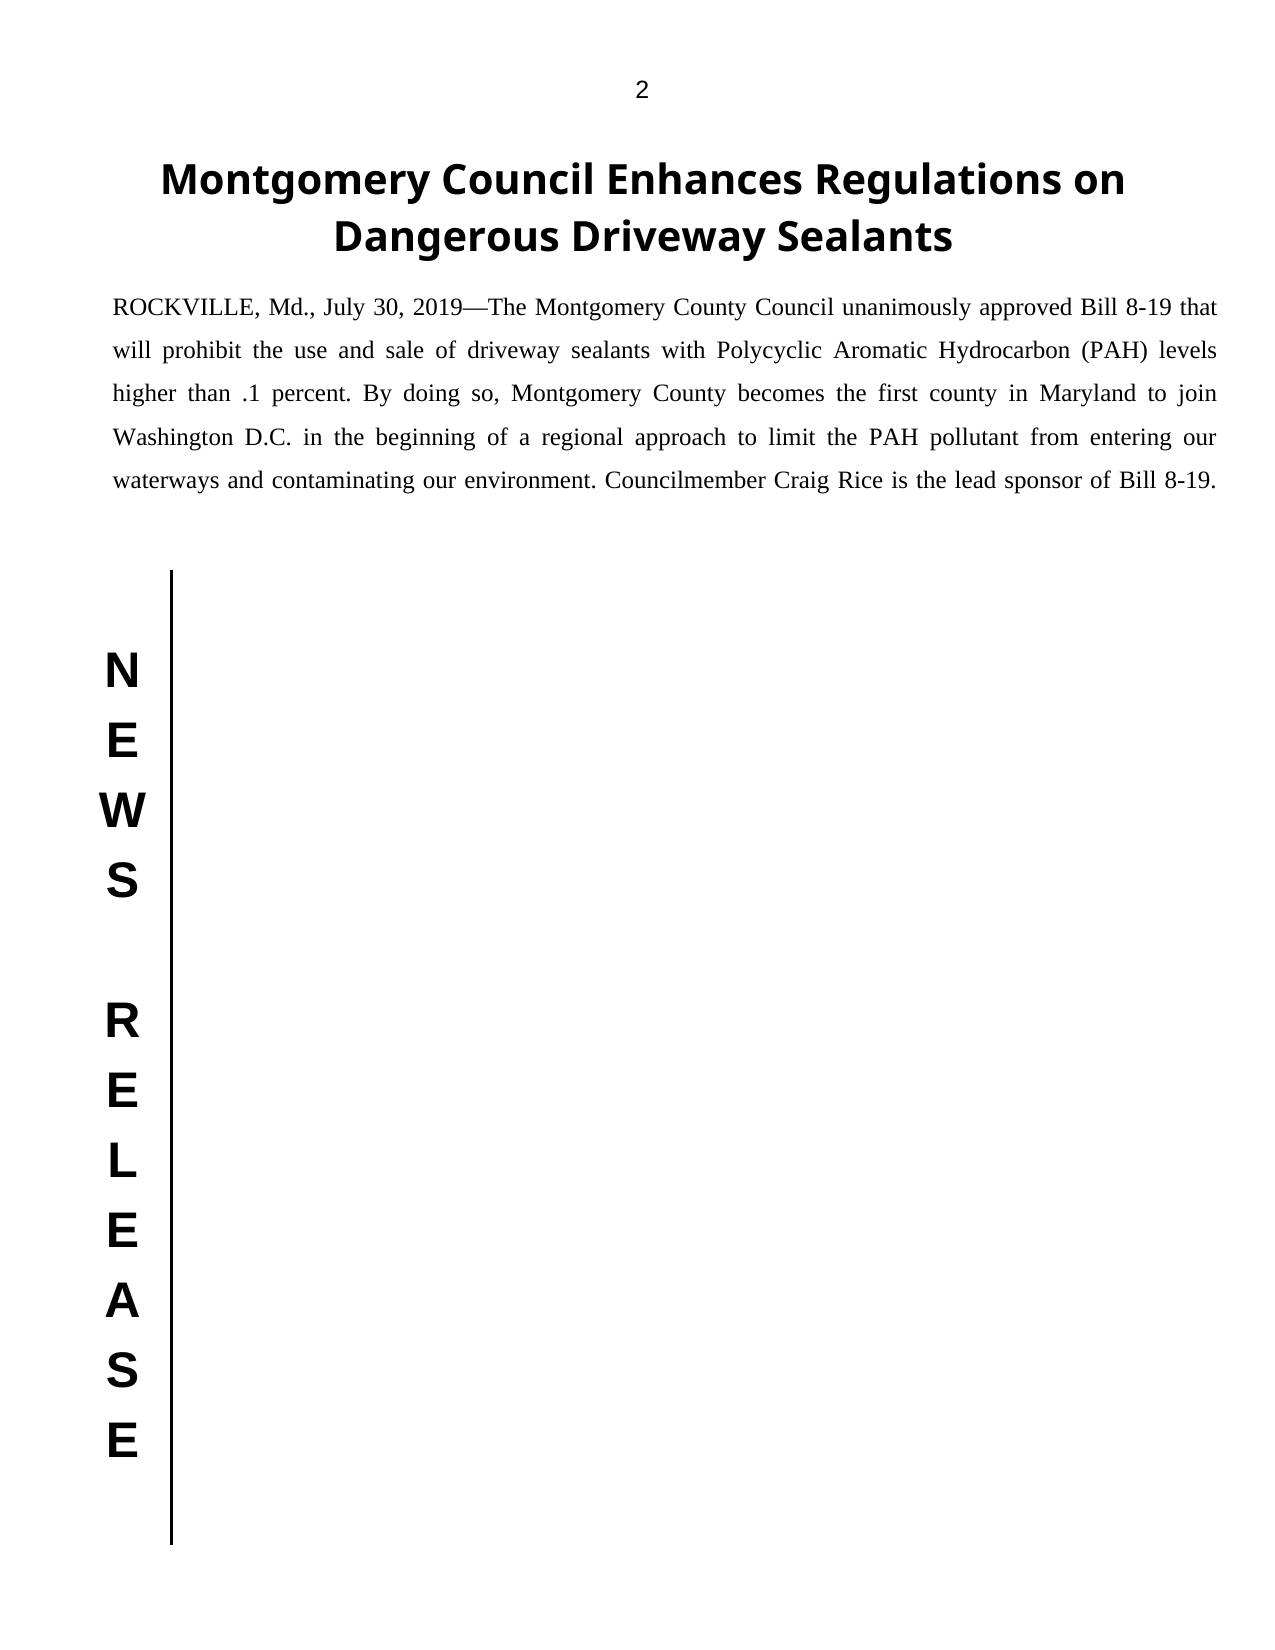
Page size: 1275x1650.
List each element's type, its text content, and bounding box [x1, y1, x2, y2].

text R [76, 990, 170, 1048]
text E [76, 1060, 170, 1118]
text S [76, 1340, 170, 1398]
text E [76, 1200, 170, 1258]
text Montgomery Council Enhances Regulations on Dangerous Driveway Sealants [67, 150, 1219, 263]
text S [76, 850, 170, 908]
text ROCKVILLE, Md., July 30, 2019—The Montgomery County Council unanimously approved Bill 8-19 that will prohibit the use and sale of driveway sealants with Polycyclic Aromatic Hydrocarbon (PAH) levels higher than .1 percent. By doing so, Montgomery County becomes the first county in Maryland to join Washington D.C. in the beginning of a regional approach to limit the PAH pollutant from entering our waterways and contaminating our environment. Councilmember Craig Rice is the lead sponsor of Bill 8-19. Council President Nancy Navarro is a cosponsor. The bill also received support from the County Executive and the County’s Department of Environmental Protection (DEP). [112, 292, 1219, 493]
text N [76, 640, 170, 698]
text E [76, 710, 170, 768]
text E [76, 1410, 170, 1468]
text A [76, 1270, 170, 1328]
text L [76, 1130, 170, 1188]
text W [76, 780, 170, 838]
